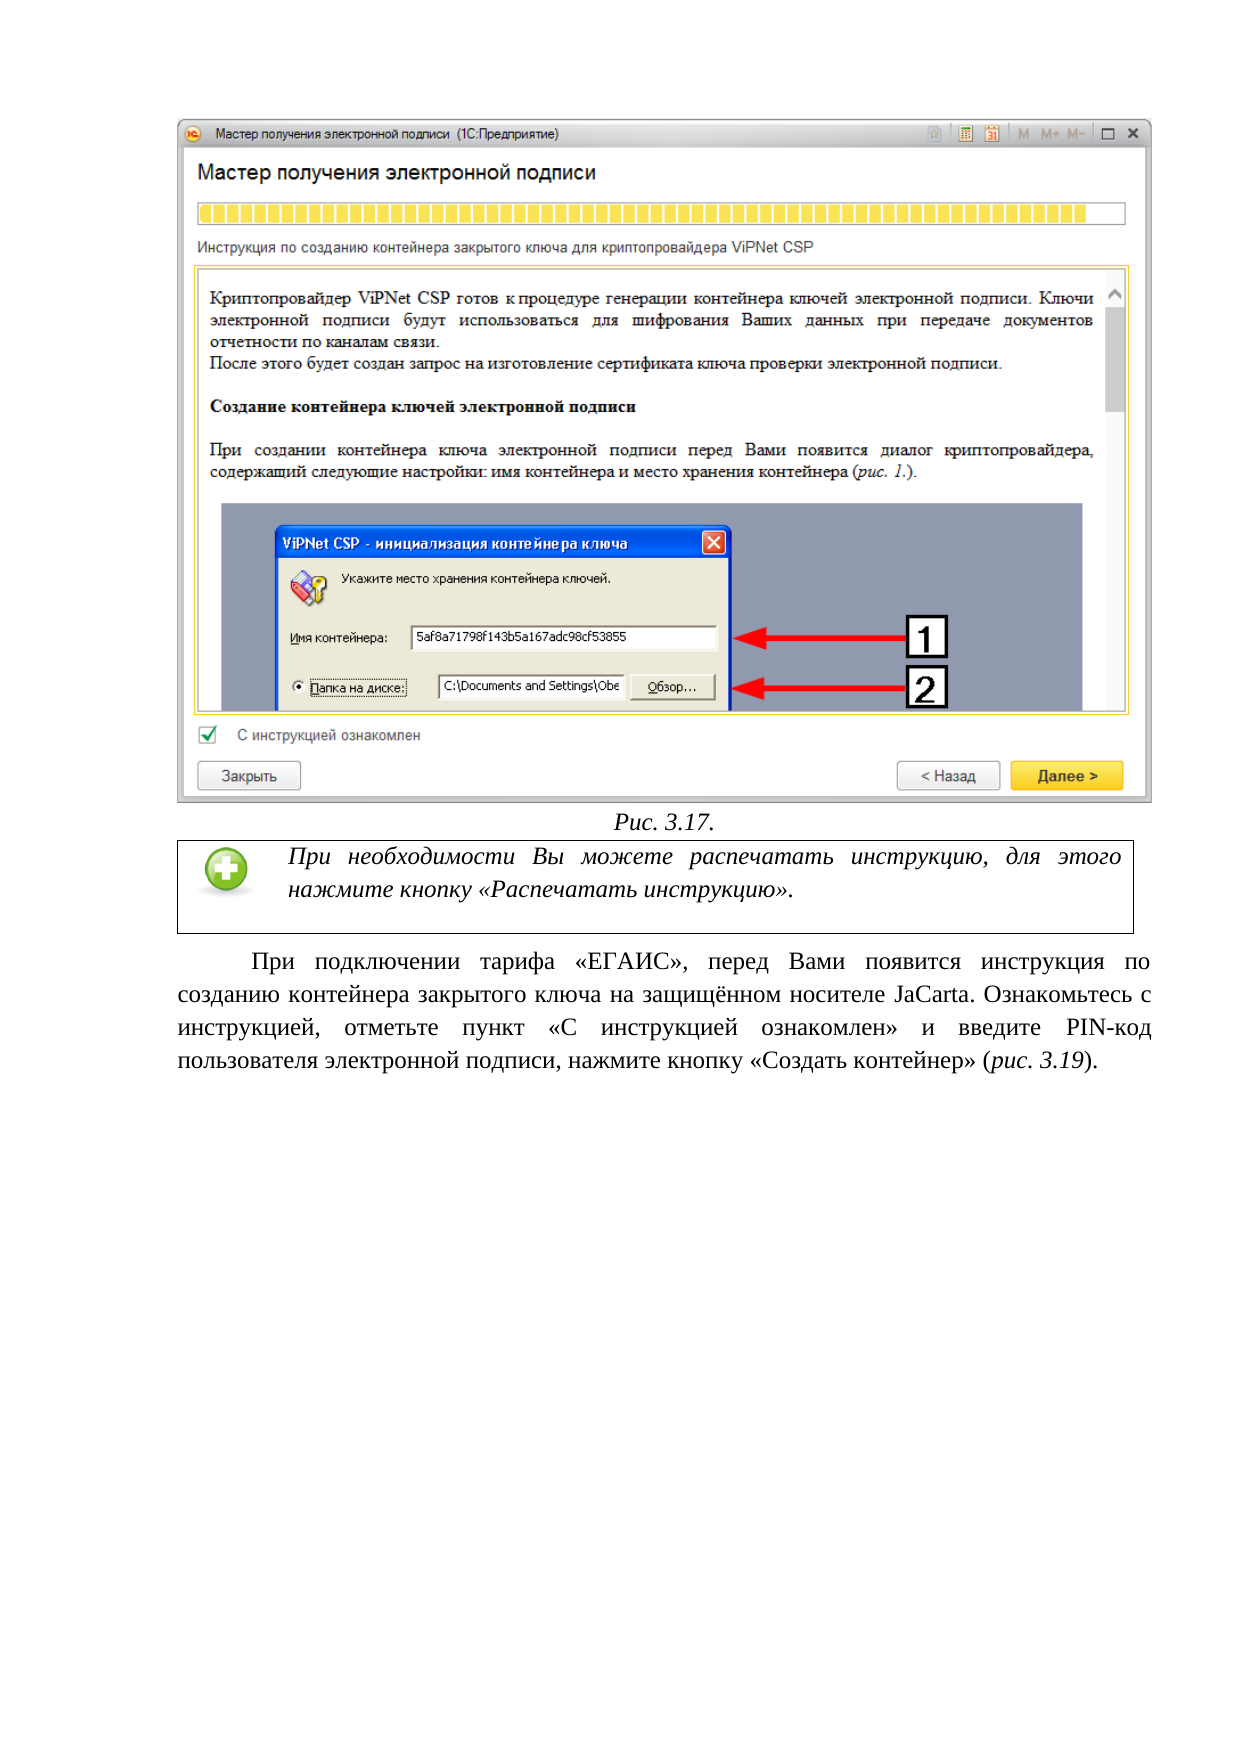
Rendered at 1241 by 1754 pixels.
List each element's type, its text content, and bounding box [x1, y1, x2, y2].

text Рис. 3.17. [177, 807, 1152, 836]
table_header [178, 841, 271, 932]
text При подключении тарифа «ЕГАИС», перед Вами появится инструкция по созданию контейнера закрытого ключа на защищённом носителе JaCarta. Ознакомьтесь с инструкцией, отметьте пункт «С инструкцией ознакомлен» и введите PIN-код пользователя электронной подписи, нажмите кнопку «Создать контейнер» (рис. 3.19). [177, 946, 1152, 1074]
picture [177, 118, 1152, 803]
table_header При необходимости Вы можете распечатать инструкцию, для этого нажмите кнопку «Распечатать инструкцию». [271, 841, 1133, 932]
picture [194, 841, 257, 904]
